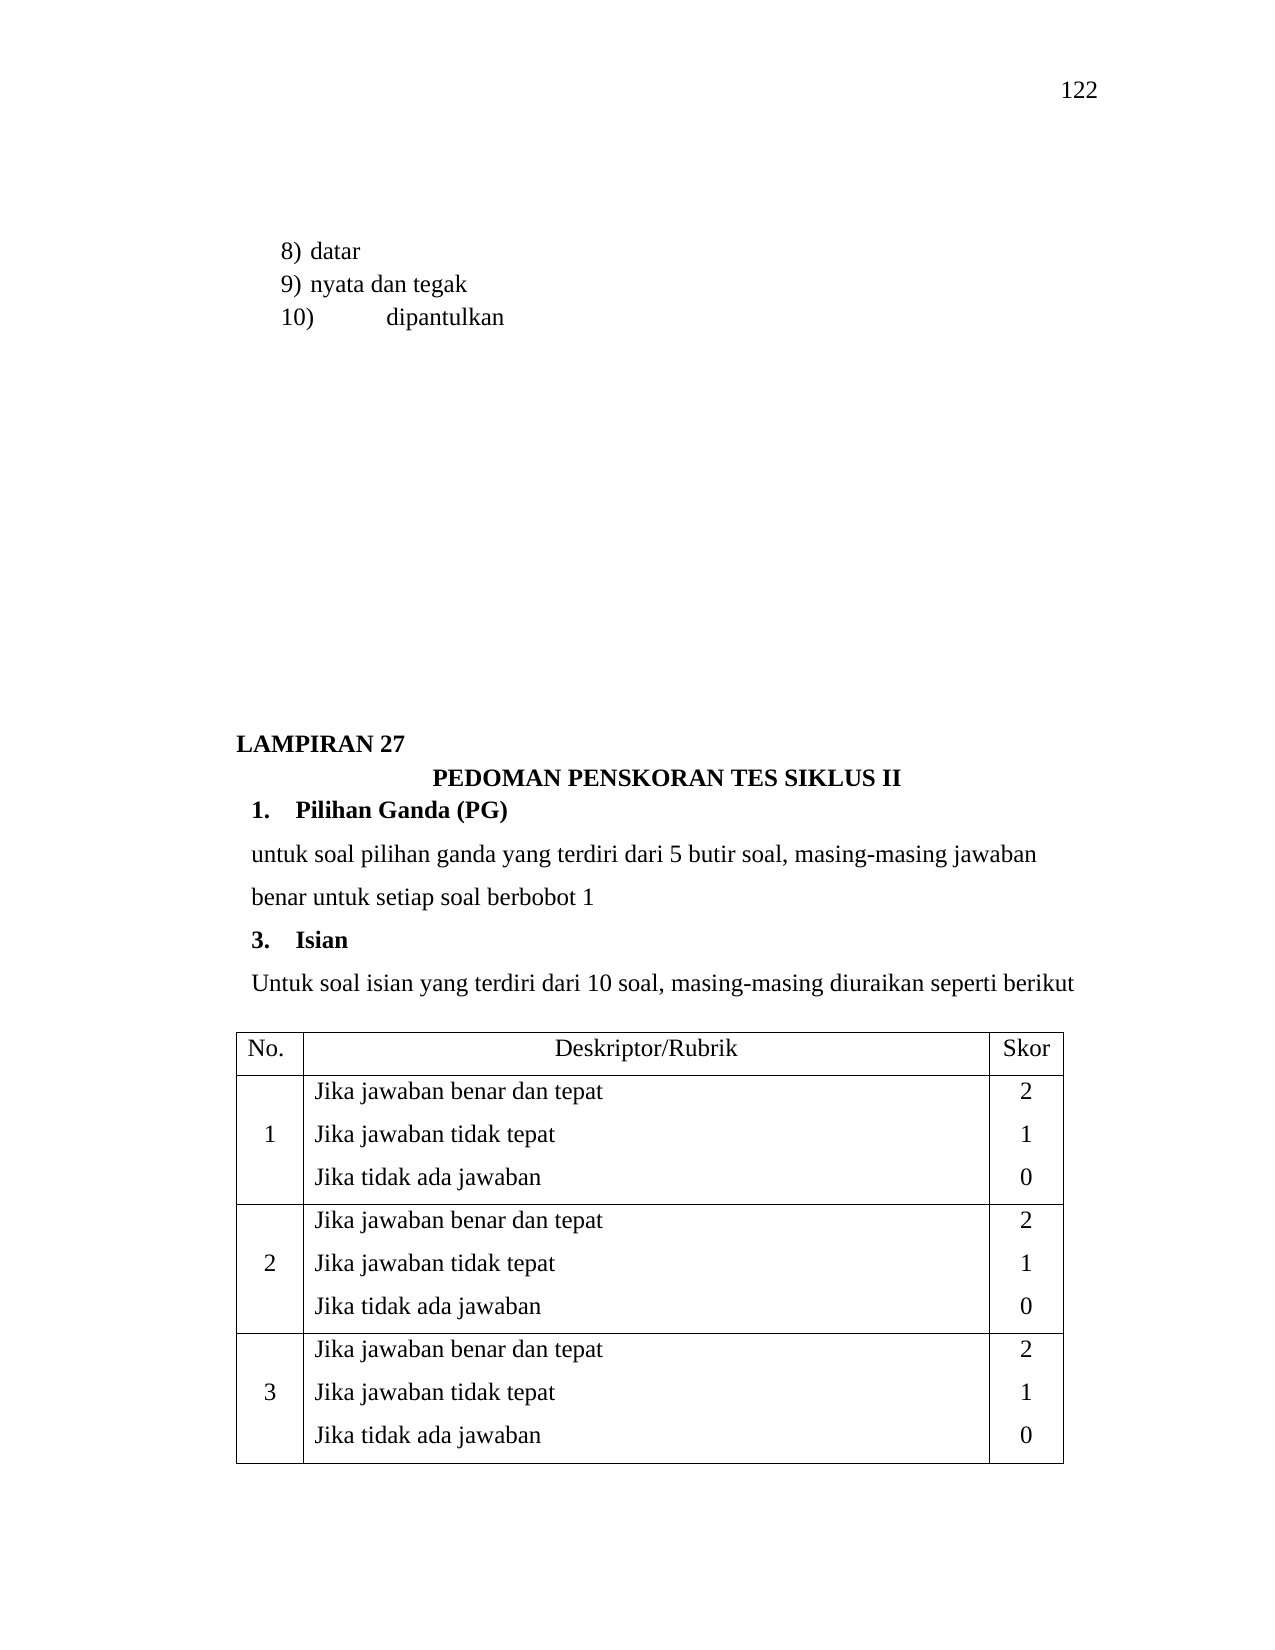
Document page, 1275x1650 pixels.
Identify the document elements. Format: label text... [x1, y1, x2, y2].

list Untuk soal isian yang terdiri dari 10 soal, masing-masing diuraikan seperti berikut [251, 968, 1098, 997]
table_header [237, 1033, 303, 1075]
list datar [281, 236, 1098, 265]
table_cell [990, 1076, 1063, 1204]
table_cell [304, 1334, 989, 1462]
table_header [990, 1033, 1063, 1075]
text PEDOMAN PENSKORAN TES SIKLUS II [236, 763, 1098, 791]
list untuk soal pilihan ganda yang terdiri dari 5 butir soal, masing-masing jawaban benar untuk setiap soal berbobot 1 [251, 839, 1098, 911]
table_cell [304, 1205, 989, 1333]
text LAMPIRAN 27 [236, 729, 1098, 758]
list Pilihan Ganda (PG) [251, 796, 1098, 824]
list nyata dan tegak [281, 269, 1098, 298]
list dipantulkan [281, 302, 1098, 331]
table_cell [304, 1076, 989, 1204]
list Isian [251, 925, 1098, 954]
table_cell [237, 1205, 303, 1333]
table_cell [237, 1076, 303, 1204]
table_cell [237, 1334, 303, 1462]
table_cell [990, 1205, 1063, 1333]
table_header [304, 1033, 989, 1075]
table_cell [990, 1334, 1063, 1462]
